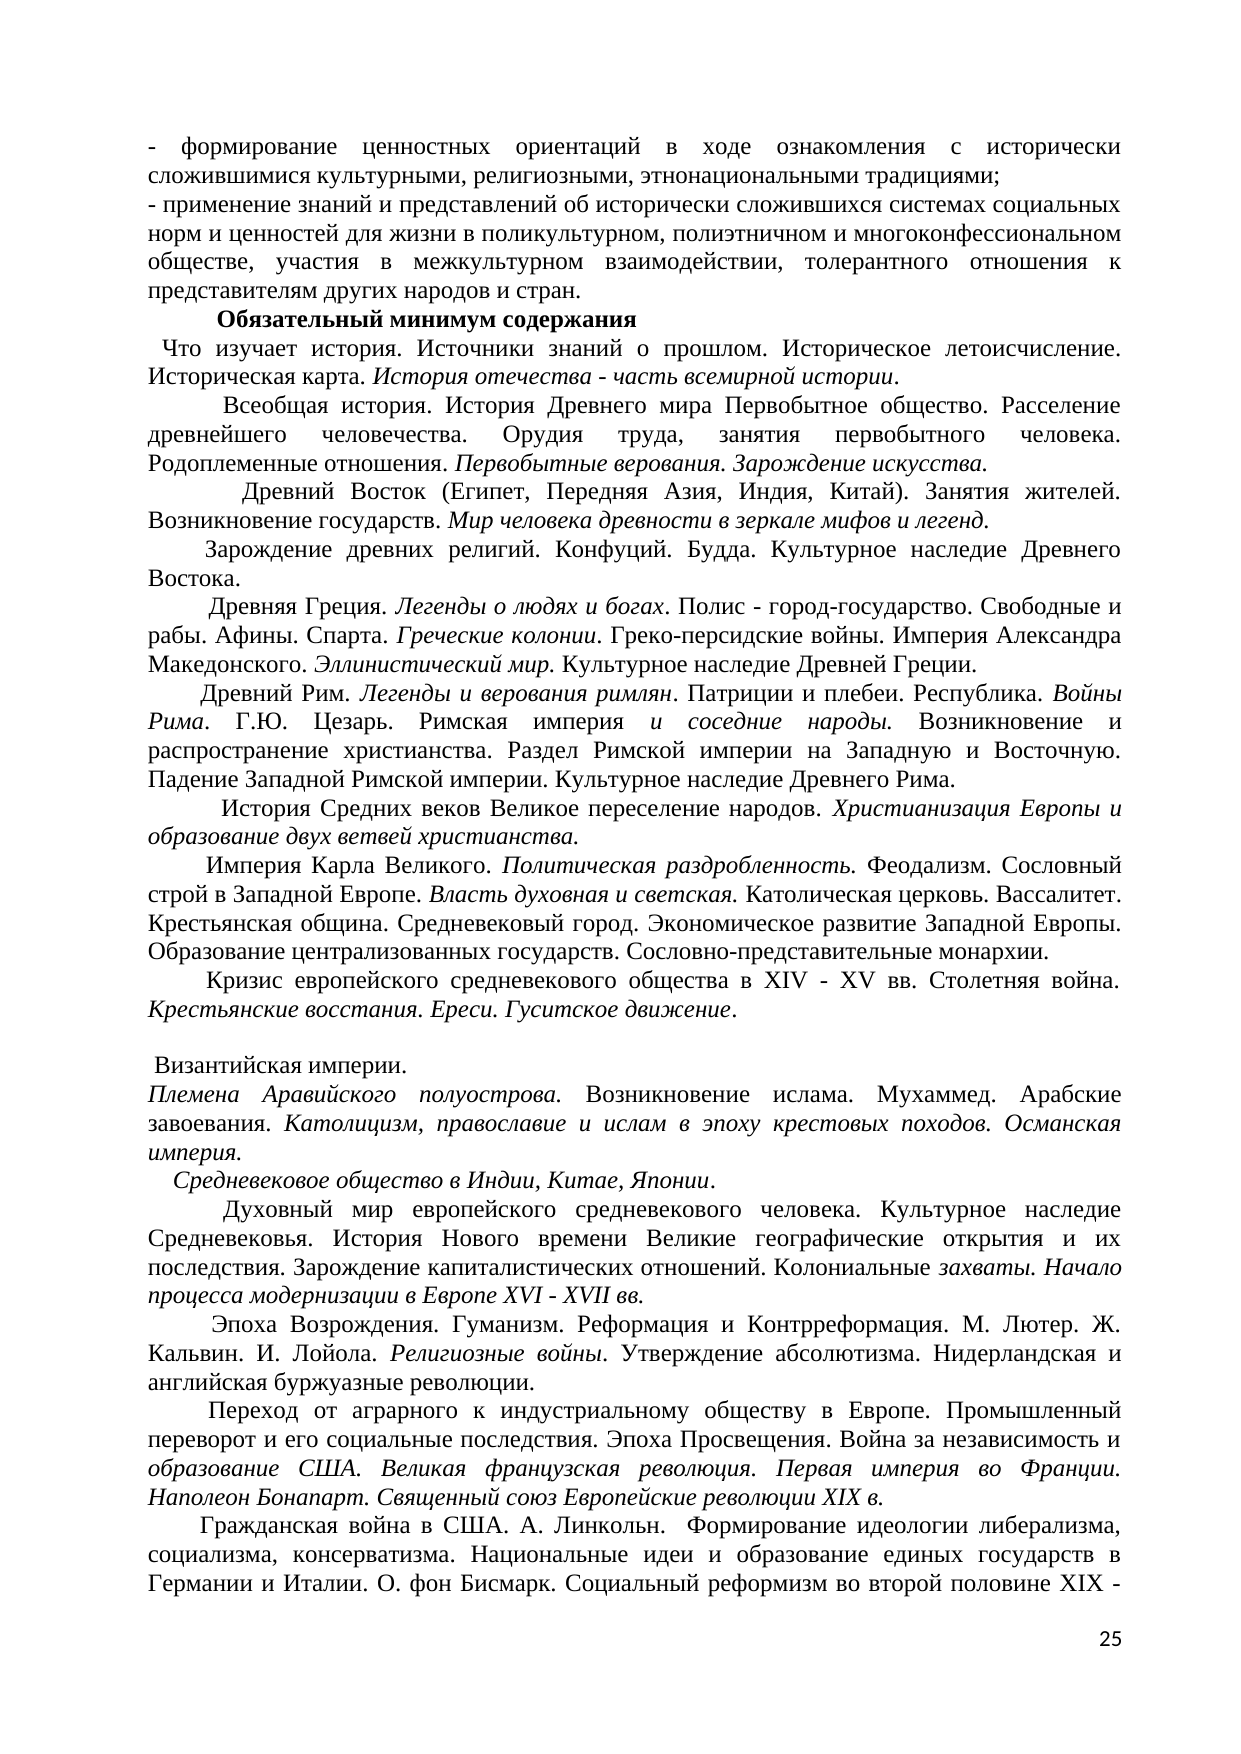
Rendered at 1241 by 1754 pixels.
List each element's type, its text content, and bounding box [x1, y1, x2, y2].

text Духовный мир европейского средневекового человека. Культурное наследие Средневековья. История Нового времени Великие географические открытия и их последствия. Зарождение капиталистических отношений. Колониальные захваты. Начало процесса модернизации в Европе XVI - XVII вв. [148, 1194, 1122, 1309]
text Древний Рим. Легенды и верования римлян. Патриции и плебеи. Республика. Войны Рима. Г.Ю. Цезарь. Римская империя и соседние народы. Возникновение и распространение христианства. Раздел Римской империи на Западную и Восточную. Падение Западной Римской империи. Культурное наследие Древнего Рима. [148, 678, 1122, 793]
text Византийская империи. [148, 1051, 1122, 1079]
text Эпоха Возрождения. Гуманизм. Реформация и Контрреформация. М. Лютер. Ж. Кальвин. И. Лойола. Религиозные войны. Утверждение абсолютизма. Нидерландская и английская буржуазные революции. [148, 1309, 1122, 1396]
text - формирование ценностных ориентаций в ходе ознакомления с исторически сложившимися культурными, религиозными, этнонациональными традициями; [148, 131, 1122, 189]
text Древний Восток (Египет, Передняя Азия, Индия, Китай). Занятия жителей. Возникновение государств. Мир человека древности в зеркале мифов и легенд. [148, 476, 1122, 534]
text Племена Аравийского полуострова. Возникновение ислама. Мухаммед. Арабские завоевания. Католицизм, православие и ислам в эпоху крестовых походов. Османская империя. [148, 1079, 1122, 1166]
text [148, 1511, 1122, 1597]
text Средневековое общество в Индии, Китае, Японии. [148, 1166, 1122, 1194]
text Зарождение древних религий. Конфуций. Будда. Культурное наследие Древнего Востока. [148, 534, 1122, 591]
text Что изучает история. Источники знаний о прошлом. Историческое летоисчисление. Историческая карта. История отечества - часть всемирной истории. [148, 333, 1122, 390]
text Древняя Греция. Легенды о людях и богах. Полис - город-государство. Свободные и рабы. Афины. Спарта. Греческие колонии. Греко-персидские войны. Империя Александра Македонского. Эллинистический мир. Культурное наследие Древней Греции. [148, 591, 1122, 678]
text Империя Карла Великого. Политическая раздробленность. Феодализм. Сословный строй в Западной Европе. Власть духовная и светская. Католическая церковь. Вассалитет. Крестьянская община. Средневековый город. Экономическое развитие Западной Европы. Образование централизованных государств. Сословно-представительные монархии. [148, 850, 1122, 965]
text Обязательный минимум содержания [148, 304, 1122, 333]
text - применение знаний и представлений об исторически сложившихся системах социальных норм и ценностей для жизни в поликультурном, полиэтничном и многоконфессиональном обществе, участия в межкультурном взаимодействии, толерантного отношения к представителям других народов и стран. [148, 189, 1122, 304]
text Всеобщая история. История Древнего мира Первобытное общество. Расселение древнейшего человечества. Орудия труда, занятия первобытного человека. Родоплеменные отношения. Первобытные верования. Зарождение искусства. [148, 390, 1122, 476]
text Кризис европейского средневекового общества в XIV - XV вв. Столетняя война. Крестьянские восстания. Ереси. Гуситское движение. [148, 965, 1122, 1023]
text История Средних веков Великое переселение народов. Христианизация Европы и образование двух ветвей христианства. [148, 793, 1122, 850]
text Переход от аграрного к индустриальному обществу в Европе. Промышленный переворот и его социальные последствия. Эпоха Просвещения. Война за независимость и образование США. Великая французская революция. Первая империя во Франции. Наполеон Бонапарт. Священный союз Европейские революции XIX в. [148, 1396, 1122, 1511]
